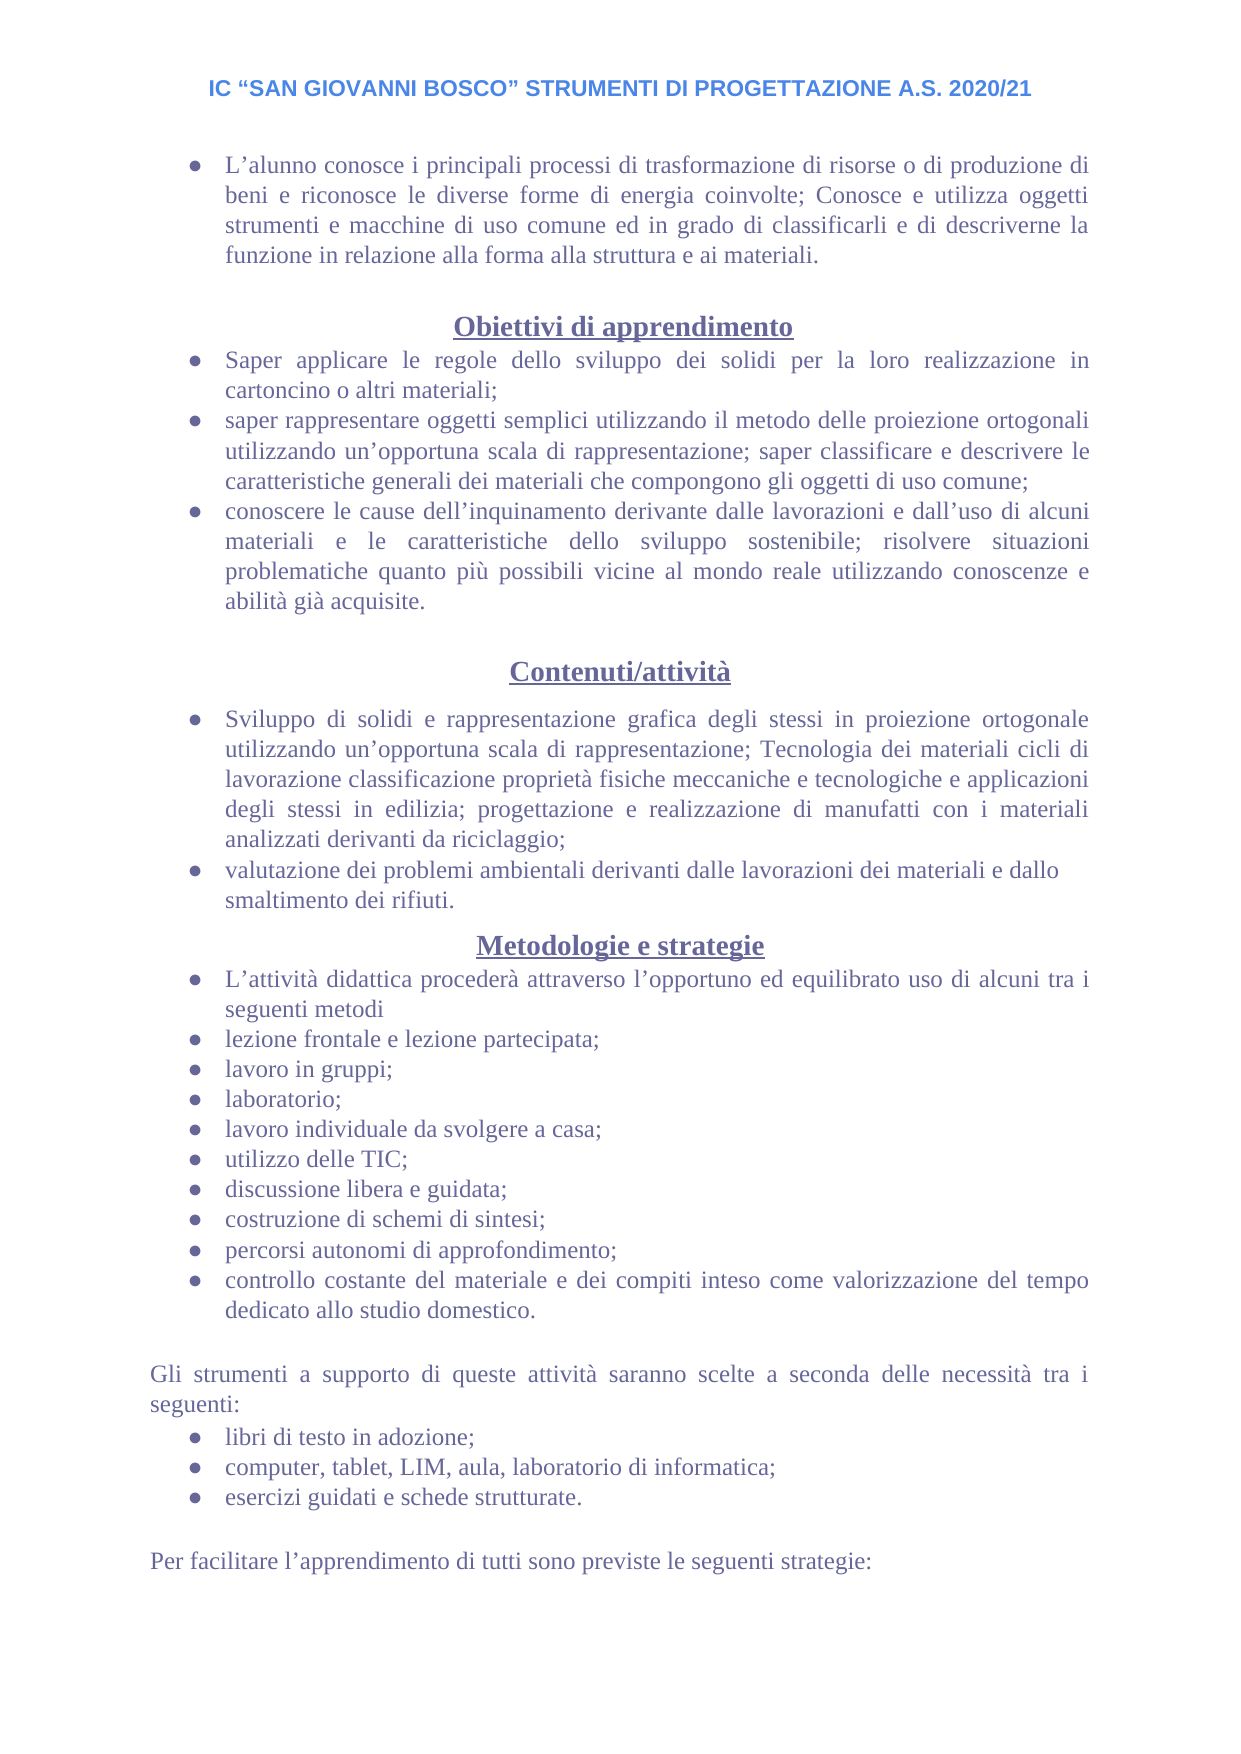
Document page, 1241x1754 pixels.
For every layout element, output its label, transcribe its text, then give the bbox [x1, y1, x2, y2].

list Sviluppo di solidi e rappresentazione grafica degli stessi in proiezione ortogonale utilizzando un’opportuna scala di rappresentazione; Tecnologia dei materiali cicli di lavorazione classificazione proprietà fisiche meccaniche e tecnologiche e applicazioni degli stessi in edilizia; progettazione e realizzazione di manufatti con i materiali analizzati derivanti da riciclaggio; [187, 704, 1090, 853]
text Obiettivi di apprendimento [150, 309, 1090, 343]
text Metodologie e strategie [150, 928, 1090, 962]
list lavoro in gruppi; [187, 1054, 1090, 1083]
list controllo costante del materiale e dei compiti inteso come valorizzazione del tempo dedicato allo studio domestico. [187, 1265, 1090, 1324]
list Saper applicare le regole dello sviluppo dei solidi per la loro realizzazione in cartoncino o altri materiali; [187, 345, 1090, 404]
list utilizzo delle TIC; [187, 1144, 1090, 1173]
list lavoro individuale da svolgere a casa; [187, 1114, 1090, 1143]
text Gli strumenti a supporto di queste attività saranno scelte a seconda delle necessità tra i seguenti: [150, 1359, 1090, 1418]
list valutazione dei problemi ambientali derivanti dalle lavorazioni dei materiali e dallo smaltimento dei rifiuti. [187, 855, 1090, 914]
list discussione libera e guidata; [187, 1174, 1090, 1203]
list percorsi autonomi di approfondimento; [187, 1235, 1090, 1263]
text Contenuti/attività [150, 654, 1090, 687]
list esercizi guidati e schede strutturate. [187, 1482, 1090, 1511]
list costruzione di schemi di sintesi; [187, 1204, 1090, 1233]
list computer, tablet, LIM, aula, laboratorio di informatica; [187, 1452, 1090, 1480]
list L’alunno conosce i principali processi di trasformazione di risorse o di produzione di beni e riconosce le diverse forme di energia coinvolte; Conosce e utilizza oggetti strumenti e macchine di uso comune ed in grado di classificarli e di descriverne la funzione in relazione alla forma alla struttura e ai materiali. [187, 150, 1090, 269]
list libri di testo in adozione; [187, 1422, 1090, 1450]
list L’attività didattica procederà attraverso l’opportuno ed equilibrato uso di alcuni tra i seguenti metodi [187, 964, 1090, 1023]
list lezione frontale e lezione partecipata; [187, 1024, 1090, 1053]
list saper rappresentare oggetti semplici utilizzando il metodo delle proiezione ortogonali utilizzando un’opportuna scala di rappresentazione; saper classificare e descrivere le caratteristiche generali dei materiali che compongono gli oggetti di uso comune; [187, 406, 1090, 494]
list laboratorio; [187, 1084, 1090, 1113]
text Per facilitare l’apprendimento di tutti sono previste le seguenti strategie: [150, 1546, 1090, 1575]
list conoscere le cause dell’inquinamento derivante dalle lavorazioni e dall’uso di alcuni materiali e le caratteristiche dello sviluppo sostenibile; risolvere situazioni problematiche quanto più possibili vicine al mondo reale utilizzando conoscenze e abilità già acquisite. [187, 496, 1090, 615]
